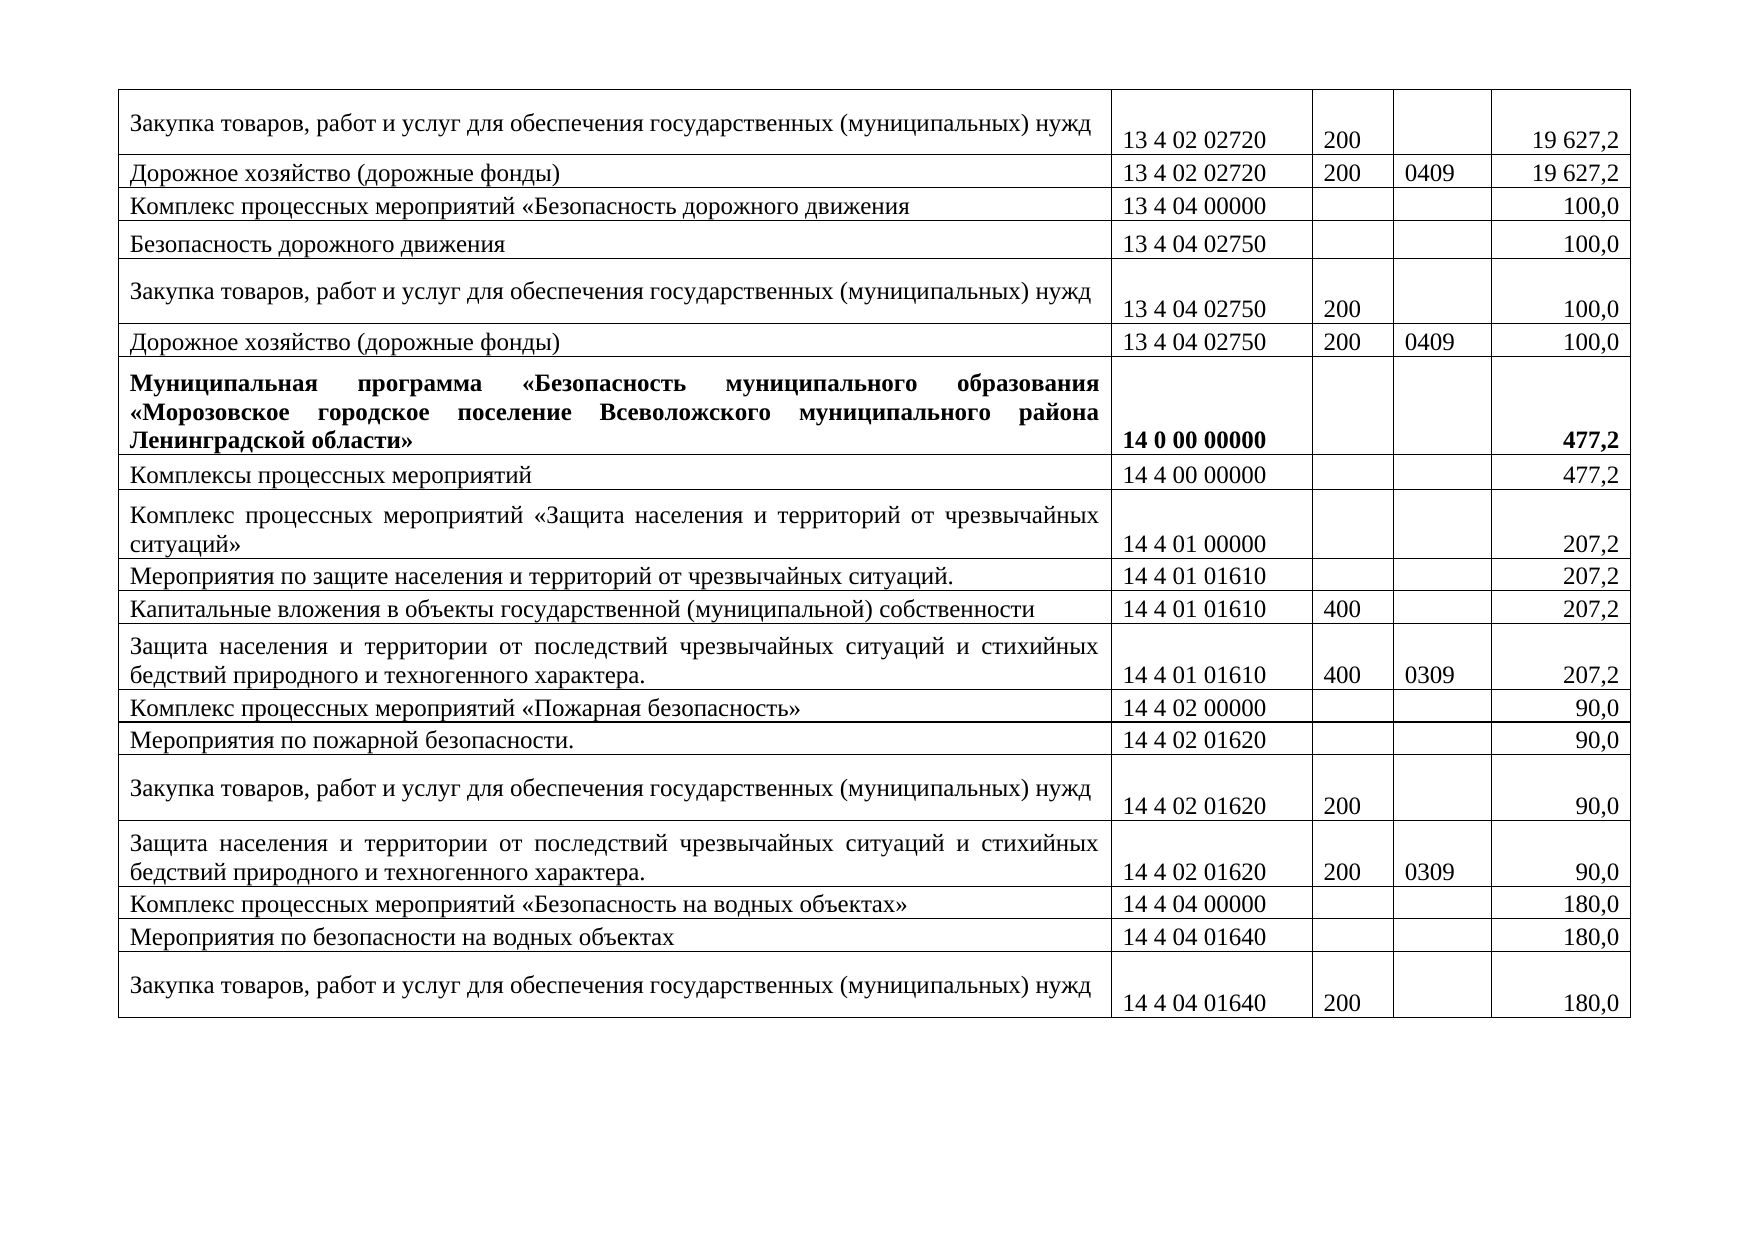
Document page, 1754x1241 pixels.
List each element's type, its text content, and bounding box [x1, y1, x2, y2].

table_cell 90,0 [1492, 821, 1630, 886]
table_cell Муниципальная программа «Безопасность муниципального образования «Морозовское городское поселение Всеволожского муниципального района Ленинградской области» [119, 357, 1111, 454]
table_cell Защита населения и территории от последствий чрезвычайных ситуаций и стихийных бедствий природного и техногенного характера. [119, 821, 1111, 886]
table_cell 207,2 [1492, 490, 1630, 557]
table_cell [1313, 455, 1393, 489]
table_cell 14 4 01 00000 [1112, 490, 1312, 557]
table_cell [1313, 559, 1393, 590]
table_cell Дорожное хозяйство (дорожные фонды) [119, 324, 1111, 356]
table_cell 207,2 [1492, 624, 1630, 689]
table_cell 0409 [1394, 155, 1491, 187]
table_cell [1313, 690, 1393, 721]
table_cell [1313, 490, 1393, 557]
table_cell Комплекс процессных мероприятий «Защита населения и территорий от чрезвычайных ситуаций» [119, 490, 1111, 557]
table_cell 19 627,2 [1492, 155, 1630, 187]
table_cell [1313, 887, 1393, 918]
table_cell Мероприятия по безопасности на водных объектах [119, 919, 1111, 951]
table_cell 100,0 [1492, 188, 1630, 220]
table_cell [1394, 723, 1491, 754]
table_cell [1313, 919, 1393, 951]
table_cell 400 [1313, 591, 1393, 623]
table_cell [1313, 188, 1393, 220]
table_cell Закупка товаров, работ и услуг для обеспечения государственных (муниципальных) нужд [119, 90, 1111, 154]
table_cell [1313, 221, 1393, 257]
table_cell Мероприятия по пожарной безопасности. [119, 723, 1111, 754]
table_cell 100,0 [1492, 221, 1630, 257]
table_cell [1394, 887, 1491, 918]
table_cell Комплекс процессных мероприятий «Безопасность дорожного движения [119, 188, 1111, 220]
table_cell 13 4 04 02750 [1112, 259, 1312, 323]
table_cell 100,0 [1492, 259, 1630, 323]
table_cell 200 [1313, 155, 1393, 187]
table_cell [1394, 490, 1491, 557]
table_cell Закупка товаров, работ и услуг для обеспечения государственных (муниципальных) нужд [119, 755, 1111, 820]
table_cell 400 [1313, 624, 1393, 689]
table_cell [1313, 723, 1393, 754]
table_cell 13 4 02 02720 [1112, 155, 1312, 187]
table_cell Комплекс процессных мероприятий «Пожарная безопасность» [119, 690, 1111, 721]
table_cell [1394, 259, 1491, 323]
table_cell 90,0 [1492, 755, 1630, 820]
table_cell 477,2 [1492, 357, 1630, 454]
table_cell 14 0 00 00000 [1112, 357, 1312, 454]
table_cell 200 [1313, 755, 1393, 820]
table_cell 200 [1313, 952, 1393, 1017]
table_cell 14 4 00 00000 [1112, 455, 1312, 489]
table_cell 207,2 [1492, 559, 1630, 590]
table_cell 14 4 02 01620 [1112, 723, 1312, 754]
table_cell 14 4 02 00000 [1112, 690, 1312, 721]
table_cell 90,0 [1492, 723, 1630, 754]
table_cell 207,2 [1492, 591, 1630, 623]
table_cell 477,2 [1492, 455, 1630, 489]
table_cell 200 [1313, 821, 1393, 886]
table_cell Комплекс процессных мероприятий «Безопасность на водных объектах» [119, 887, 1111, 918]
table_cell [1394, 90, 1491, 154]
table_cell Комплексы процессных мероприятий [119, 455, 1111, 489]
table_cell 14 4 01 01610 [1112, 559, 1312, 590]
table_cell [1394, 591, 1491, 623]
table_cell Закупка товаров, работ и услуг для обеспечения государственных (муниципальных) нужд [119, 259, 1111, 323]
table_cell 14 4 02 01620 [1112, 755, 1312, 820]
table_cell [1394, 188, 1491, 220]
table_cell 14 4 01 01610 [1112, 591, 1312, 623]
table_cell 200 [1313, 90, 1393, 154]
table_cell [1394, 559, 1491, 590]
table_cell 19 627,2 [1492, 90, 1630, 154]
table_cell 0309 [1394, 821, 1491, 886]
table_cell Закупка товаров, работ и услуг для обеспечения государственных (муниципальных) нужд [119, 952, 1111, 1017]
table_cell 180,0 [1492, 952, 1630, 1017]
table_cell 0309 [1394, 624, 1491, 689]
table_cell 14 4 04 01640 [1112, 919, 1312, 951]
table_cell [1394, 755, 1491, 820]
table_cell 13 4 04 02750 [1112, 324, 1312, 356]
table_cell Дорожное хозяйство (дорожные фонды) [119, 155, 1111, 187]
table_cell 180,0 [1492, 919, 1630, 951]
table_cell 14 4 02 01620 [1112, 821, 1312, 886]
table_cell 13 4 04 02750 [1112, 221, 1312, 257]
table_cell 13 4 04 00000 [1112, 188, 1312, 220]
table_cell Защита населения и территории от последствий чрезвычайных ситуаций и стихийных бедствий природного и техногенного характера. [119, 624, 1111, 689]
table_cell 14 4 04 01640 [1112, 952, 1312, 1017]
table_cell 180,0 [1492, 887, 1630, 918]
table_cell [1394, 357, 1491, 454]
table_cell [1313, 357, 1393, 454]
table_cell Мероприятия по защите населения и территорий от чрезвычайных ситуаций. [119, 559, 1111, 590]
table_cell Капитальные вложения в объекты государственной (муниципальной) собственности [119, 591, 1111, 623]
table_cell 200 [1313, 324, 1393, 356]
table_cell 200 [1313, 259, 1393, 323]
table_cell [1394, 952, 1491, 1017]
table_cell 0409 [1394, 324, 1491, 356]
table_cell 90,0 [1492, 690, 1630, 721]
table_cell [1394, 690, 1491, 721]
table_cell 13 4 02 02720 [1112, 90, 1312, 154]
table_cell 14 4 01 01610 [1112, 624, 1312, 689]
table_cell 100,0 [1492, 324, 1630, 356]
table_cell [1394, 221, 1491, 257]
table_cell [1394, 919, 1491, 951]
table_cell [1394, 455, 1491, 489]
table_cell 14 4 04 00000 [1112, 887, 1312, 918]
table_cell Безопасность дорожного движения [119, 221, 1111, 257]
